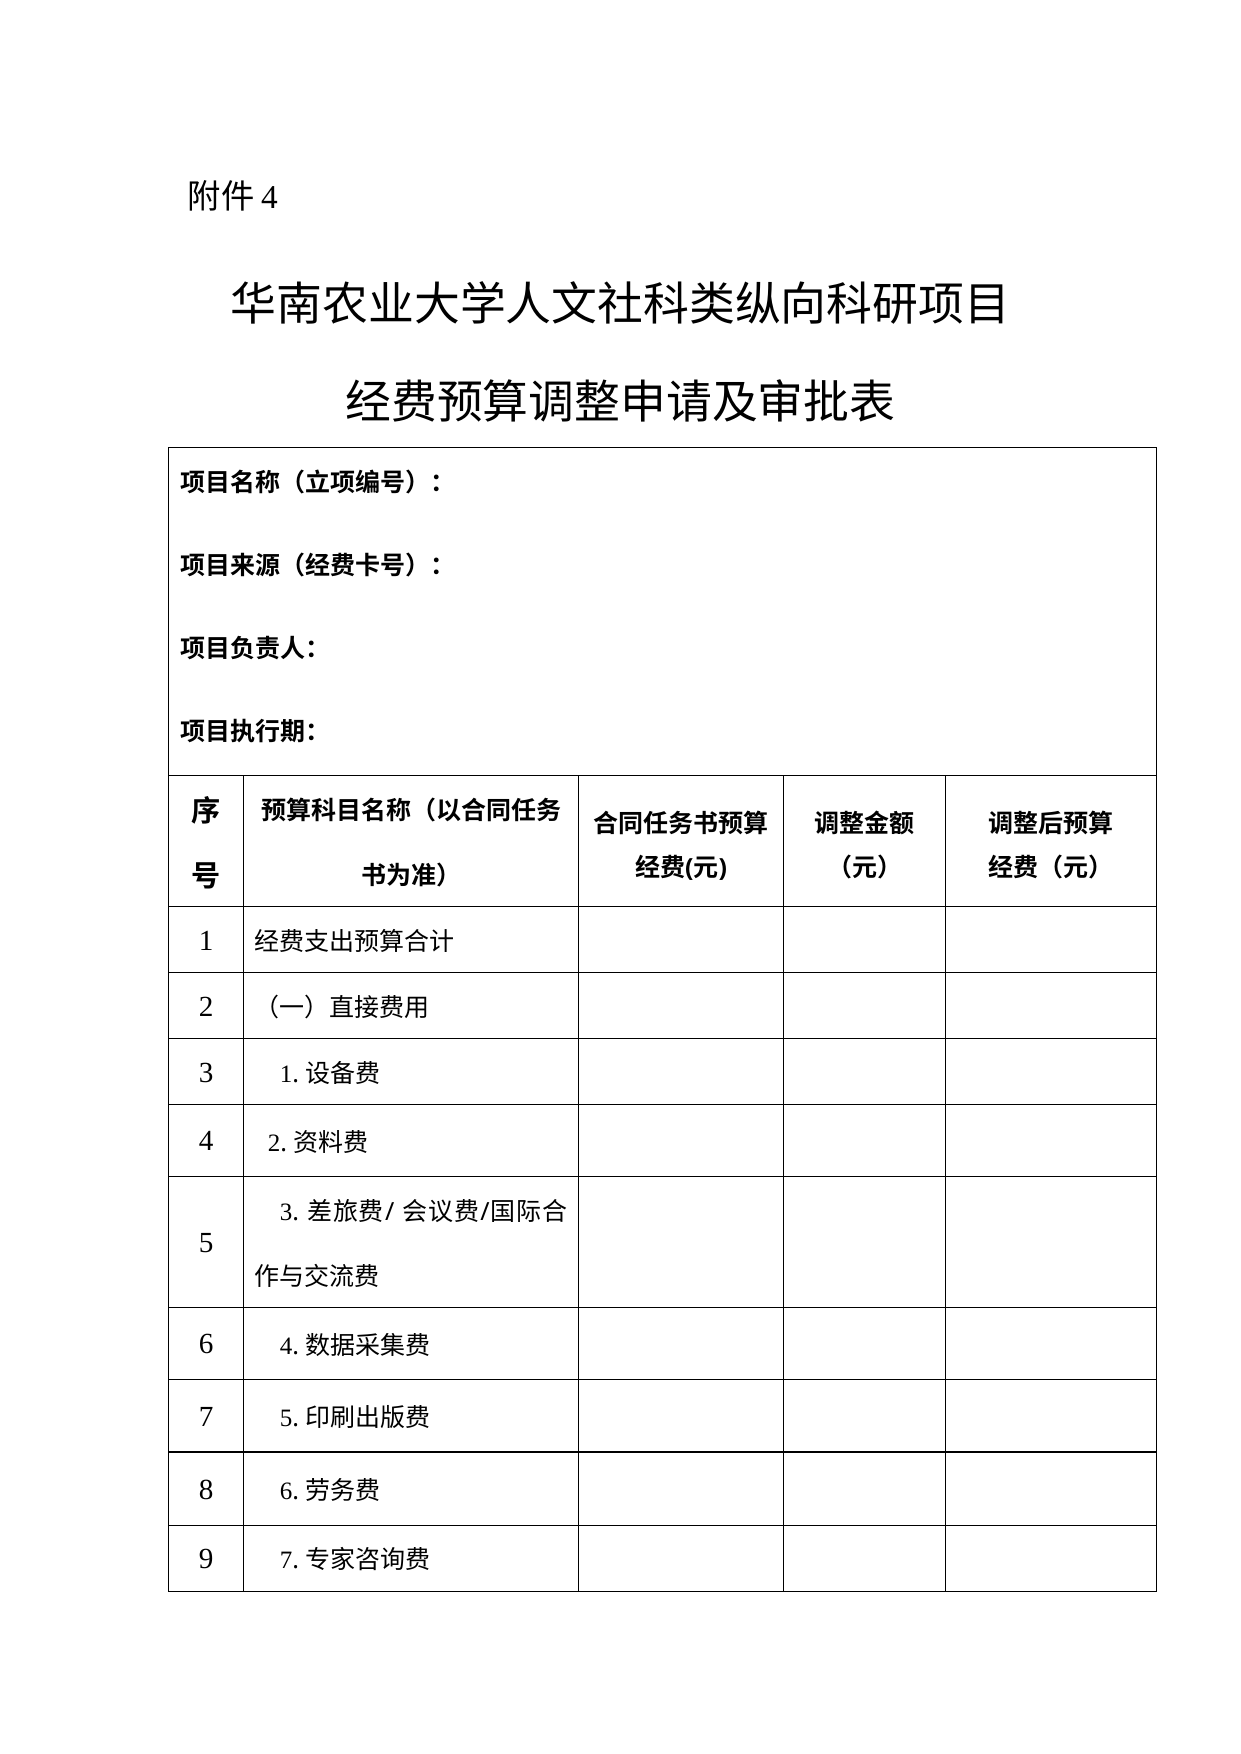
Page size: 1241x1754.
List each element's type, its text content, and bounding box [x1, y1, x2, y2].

table_cell 经费支出预算合计 [244, 907, 578, 972]
table_cell [579, 1177, 783, 1307]
table_cell 调整后预算 经费（元） [946, 776, 1156, 906]
table_cell 6 [169, 1308, 243, 1379]
table_cell [946, 1526, 1156, 1591]
text 附件4 [187, 162, 1053, 227]
text 经费预算调整申请及审批表 [187, 349, 1053, 447]
table_cell 7. 专家咨询费 [244, 1526, 578, 1591]
table_cell 调整金额（元） [784, 776, 945, 906]
table_cell [579, 1105, 783, 1176]
table_cell 3 [169, 1039, 243, 1104]
table_cell [579, 907, 783, 972]
table_cell 序号 [169, 776, 243, 906]
table_cell [784, 1177, 945, 1307]
table_cell [784, 1453, 945, 1524]
table_cell 3. 差旅费/ 会议费/国际合作与交流费 [244, 1177, 578, 1307]
table_cell [946, 1039, 1156, 1104]
table_cell 预算科目名称（以合同任务书为准） [244, 776, 578, 906]
table_cell 5. 印刷出版费 [244, 1380, 578, 1451]
table_cell 8 [169, 1453, 243, 1524]
table_cell [579, 1453, 783, 1524]
table_cell [946, 1308, 1156, 1379]
table_cell [579, 1380, 783, 1451]
table_cell 合同任务书预算经费(元) [579, 776, 783, 906]
table_cell [784, 1380, 945, 1451]
text 华南农业大学人文社科类纵向科研项目 [187, 252, 1053, 349]
table_cell （一）直接费用 [244, 973, 578, 1038]
table_cell 1 [169, 907, 243, 972]
table_cell 2 [169, 973, 243, 1038]
table_cell [579, 1039, 783, 1104]
table_cell [579, 973, 783, 1038]
table_cell [946, 1177, 1156, 1307]
table_header 项目名称（立项编号）： 项目来源（经费卡号）： 项目负责人： 项目执行期： [169, 448, 1156, 775]
table_cell [784, 1105, 945, 1176]
table_cell 4 [169, 1105, 243, 1176]
table_cell [579, 1308, 783, 1379]
table_cell [946, 1105, 1156, 1176]
table_cell 9 [169, 1526, 243, 1591]
table_cell [946, 1380, 1156, 1451]
table_cell [784, 1039, 945, 1104]
table_cell [784, 1308, 945, 1379]
table_cell [784, 973, 945, 1038]
table_cell [784, 1526, 945, 1591]
table_cell [946, 1453, 1156, 1524]
table_cell 1. 设备费 [244, 1039, 578, 1104]
table_cell 2. 资料费 [244, 1105, 578, 1176]
table_cell [946, 973, 1156, 1038]
table_cell 4. 数据采集费 [244, 1308, 578, 1379]
table_cell [579, 1526, 783, 1591]
table_cell [946, 907, 1156, 972]
table_cell 6. 劳务费 [244, 1453, 578, 1524]
table_cell [784, 907, 945, 972]
table_cell 7 [169, 1380, 243, 1451]
table_cell 5 [169, 1177, 243, 1307]
